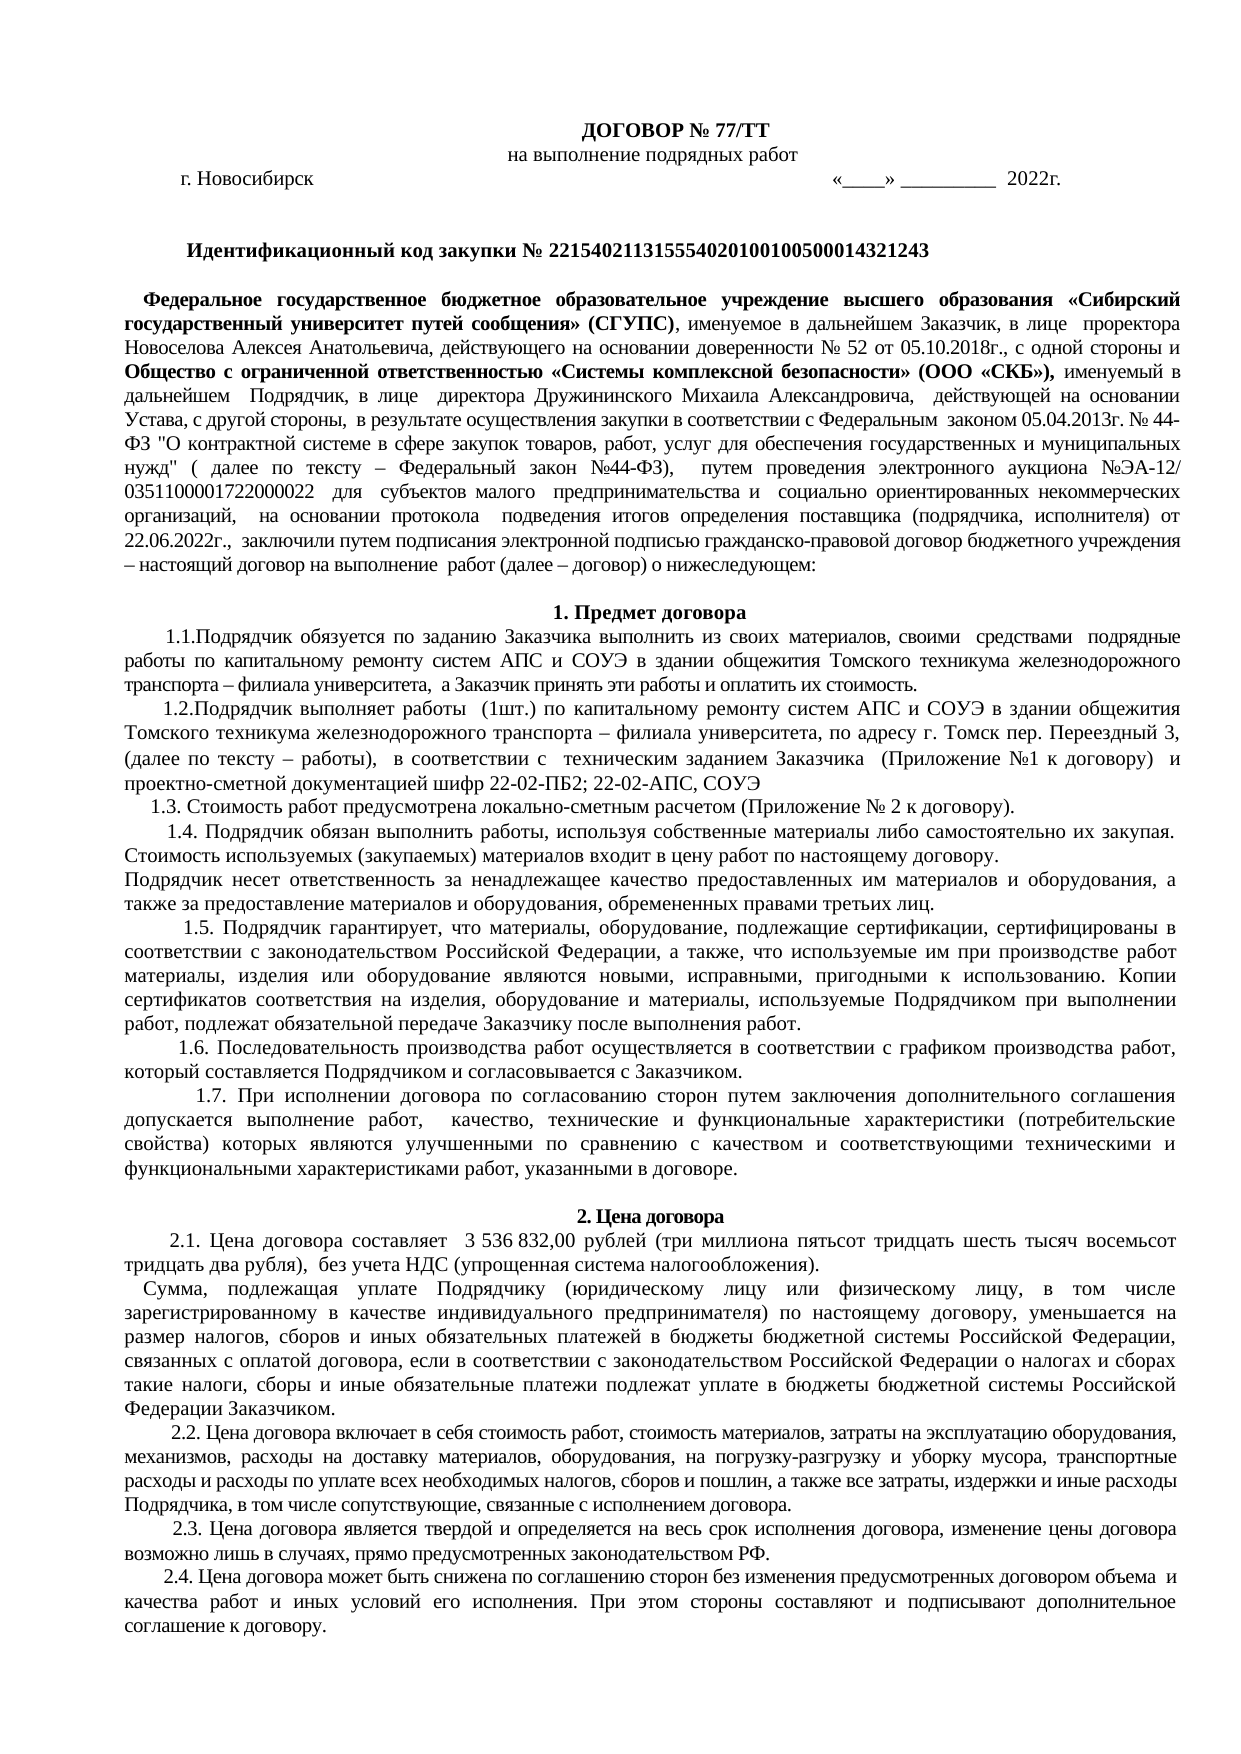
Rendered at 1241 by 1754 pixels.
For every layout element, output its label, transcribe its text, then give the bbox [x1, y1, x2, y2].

text 1.4. Подрядчик обязан выполнить работы, используя собственные материалы либо самостоятельно их закупая. Стоимость используемых (закупаемых) материалов входит в цену работ по настоящему договору. [124, 818, 1178, 867]
text 2. Цена договора [124, 1203, 1177, 1228]
text 2.3. Цена договора является твердой и определяется на весь срок исполнения договора, изменение цены договора возможно лишь в случаях, прямо предусмотренных законодательством РФ. [124, 1516, 1178, 1564]
text Сумма, подлежащая уплате Подрядчику (юридическому лицу или физическому лицу, в том числе зарегистрированному в качестве индивидуального предпринимателя) по настоящему договору, уменьшается на размер налогов, сборов и иных обязательных платежей в бюджеты бюджетной системы Российской Федерации, связанных с оплатой договора, если в соответствии с законодательством Российской Федерации о налогах и сборах такие налоги, сборы и иные обязательные платежи подлежат уплате в бюджеты бюджетной системы Российской Федерации Заказчиком. [124, 1276, 1178, 1420]
text 2.4. Цена договора может быть снижена по соглашению сторон без изменения предусмотренных договором объема и качества работ и иных условий его исполнения. При этом стороны составляют и подписывают дополнительное соглашение к договору. [124, 1564, 1178, 1637]
text 2.2. Цена договора включает в себя стоимость работ, стоимость материалов, затраты на эксплуатацию оборудования, механизмов, расходы на доставку материалов, оборудования, на погрузку-разгрузку и уборку мусора, транспортные расходы и расходы по уплате всех необходимых налогов, сборов и пошлин, а также все затраты, издержки и иные расходы Подрядчика, в том числе сопутствующие, связанные с исполнением договора. [124, 1420, 1178, 1516]
text Подрядчик несет ответственность за ненадлежащее качество предоставленных им материалов и оборудования, а также за предоставление материалов и оборудования, обремененных правами третьих лиц. [124, 867, 1178, 915]
text 2.1. Цена договора составляет 3 536 832,00 рублей (три миллиона пятьсот тридцать шесть тысяч восемьсот тридцать два рубля), без учета НДС (упрощенная система налогообложения). [124, 1228, 1178, 1276]
text 1.1.Подрядчик обязуется по заданию Заказчика выполнить из своих материалов, своими средствами подрядные работы по капитальному ремонту систем АПС и СОУЭ в здании общежития Томского техникума железнодорожного транспорта – филиала университета, а Заказчик принять эти работы и оплатить их стоимость. [124, 624, 1181, 696]
text на выполнение подрядных работ [124, 142, 1181, 166]
text 1. Предмет договора [124, 600, 1175, 624]
text 1.2.Подрядчик выполняет работы (1шт.) по капитальному ремонту систем АПС и СОУЭ в здании общежития Томского техникума железнодорожного транспорта – филиала университета, по адресу г. Томск пер. Переездный 3, (далее по тексту – работы), в соответствии с техническим заданием Заказчика (Приложение №1 к договору) и проектно-сметной документацией шифр 22-02-ПБ2; 22-02-АПС, СОУЭ [124, 696, 1181, 794]
text 1.6. Последовательность производства работ осуществляется в соответствии с графиком производства работ, который составляется Подрядчиком и согласовывается с Заказчиком. [124, 1035, 1178, 1083]
text 1.7. При исполнении договора по согласованию сторон путем заключения дополнительного соглашения допускается выполнение работ, качество, технические и функциональные характеристики (потребительские свойства) которых являются улучшенными по сравнению с качеством и соответствующими техническими и функциональными характеристиками работ, указанными в договоре. [124, 1083, 1177, 1179]
text Идентификационный код закупки № 221540211315554020100100500014321243 [127, 238, 1181, 262]
text г. Новосибирск «____» _________ 2022г. [127, 166, 1181, 190]
text 1.5. Подрядчик гарантирует, что материалы, оборудование, подлежащие сертификации, сертифицированы в соответствии с законодательством Российской Федерации, а также, что используемые им при производстве работ материалы, изделия или оборудование являются новыми, исправными, пригодными к использованию. Копии сертификатов соответствия на изделия, оборудование и материалы, используемые Подрядчиком при выполнении работ, подлежат обязательной передаче Заказчику после выполнения работ. [124, 915, 1178, 1035]
text Федеральное государственное бюджетное образовательное учреждение высшего образования «Сибирский государственный университет путей сообщения» (СГУПС), именуемое в дальнейшем Заказчик, в лице проректора Новоселова Алексея Анатольевича, действующего на основании доверенности № 52 от 05.10.2018г., с одной стороны и Общество с ограниченной ответственностью «Системы комплексной безопасности» (ООО «СКБ»), именуемый в дальнейшем Подрядчик, в лице директора Дружининского Михаила Александровича, действующей на основании Устава, с другой стороны, в результате осуществления закупки в соответствии с Федеральным законом 05.04.2013г. № 44-ФЗ "О контрактной системе в сфере закупок товаров, работ, услуг для обеспечения государственных и муниципальных нужд" ( далее по тексту – Федеральный закон №44-ФЗ), путем проведения электронного аукциона №ЭА-12/ 0351100001722000022 для субъектов малого предпринимательства и социально ориентированных некоммерческих организаций, на основании протокола подведения итогов определения поставщика (подрядчика, исполнителя) от 22.06.2022г., заключили путем подписания электронной подписью гражданско-правовой договор бюджетного учреждения – настоящий договор на выполнение работ (далее – договор) о нижеследующем: [124, 287, 1181, 576]
text ДОГОВОР № 77/ТТ [87, 118, 1181, 142]
text 1.3. Стоимость работ предусмотрена локально-сметным расчетом (Приложение № 2 к договору). [124, 794, 1181, 818]
